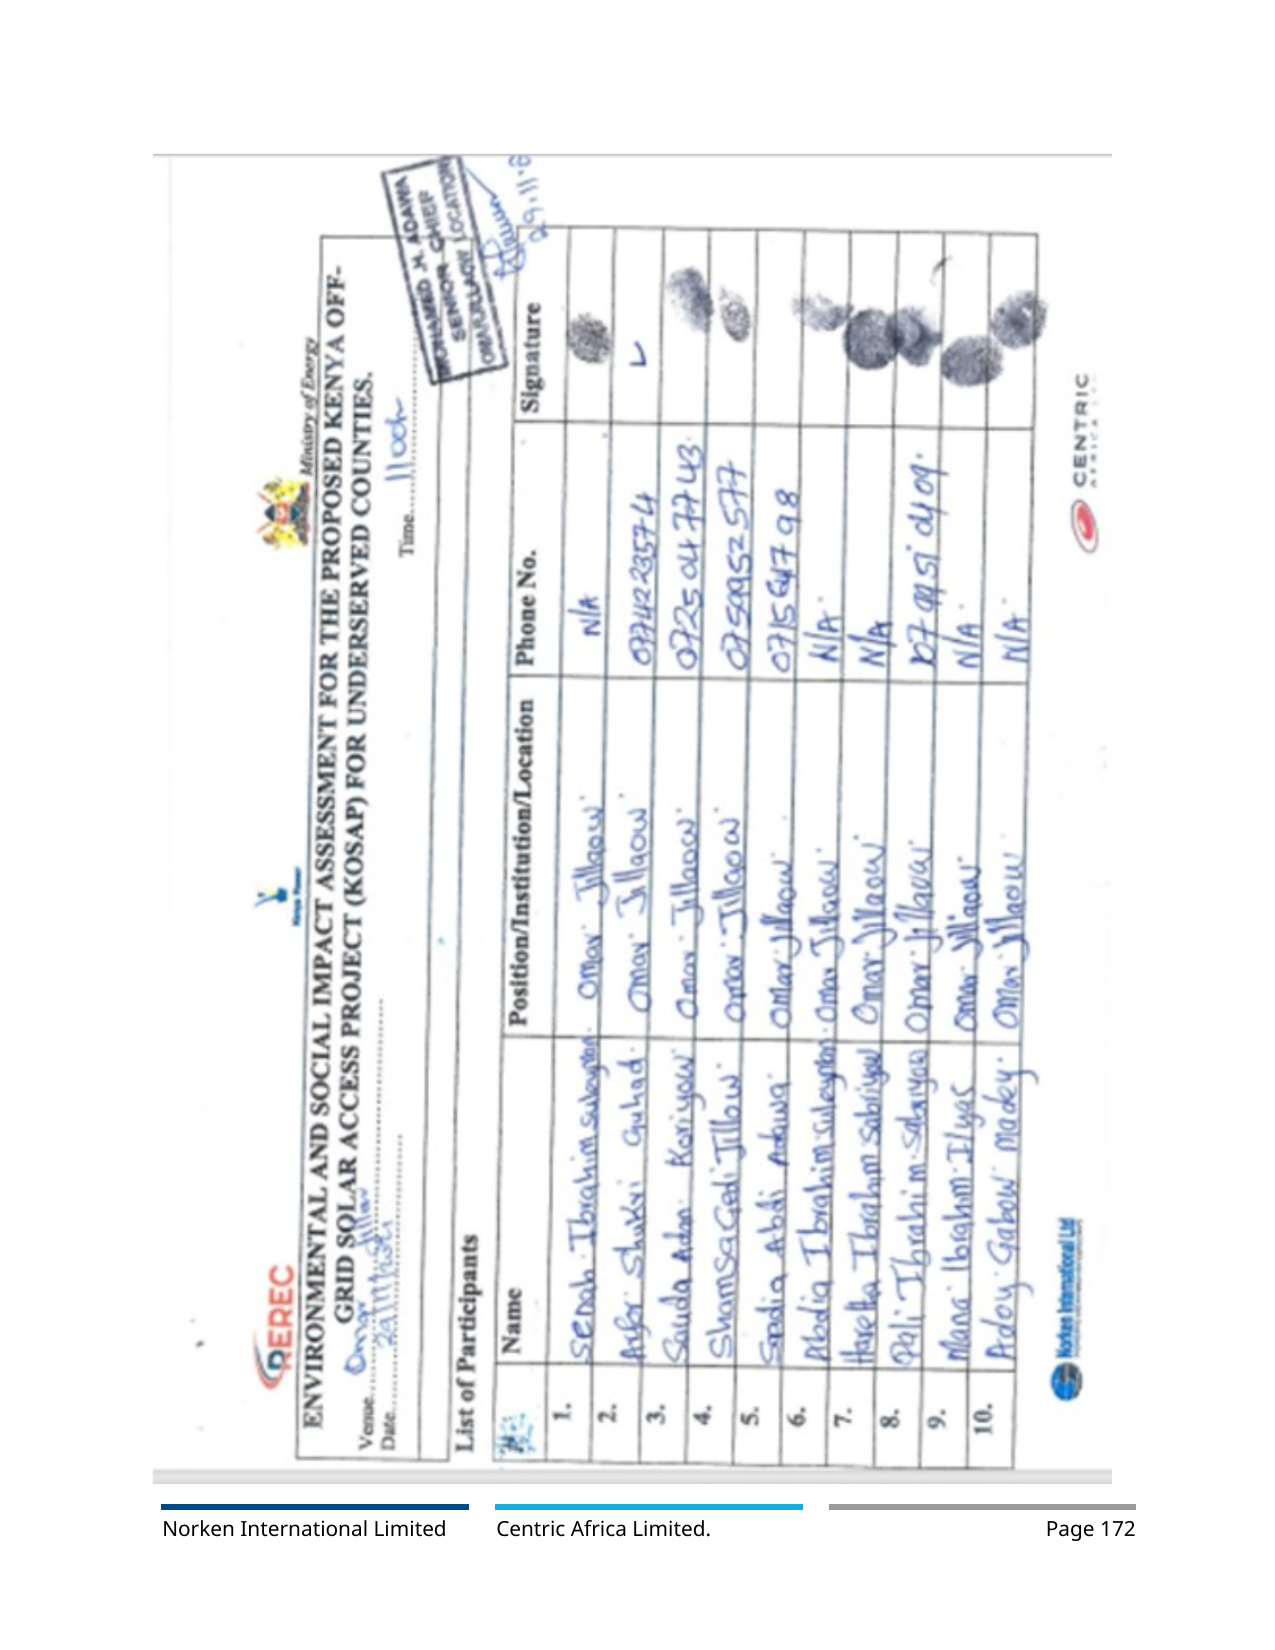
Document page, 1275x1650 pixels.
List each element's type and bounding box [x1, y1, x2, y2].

picture [154, 155, 1112, 1483]
